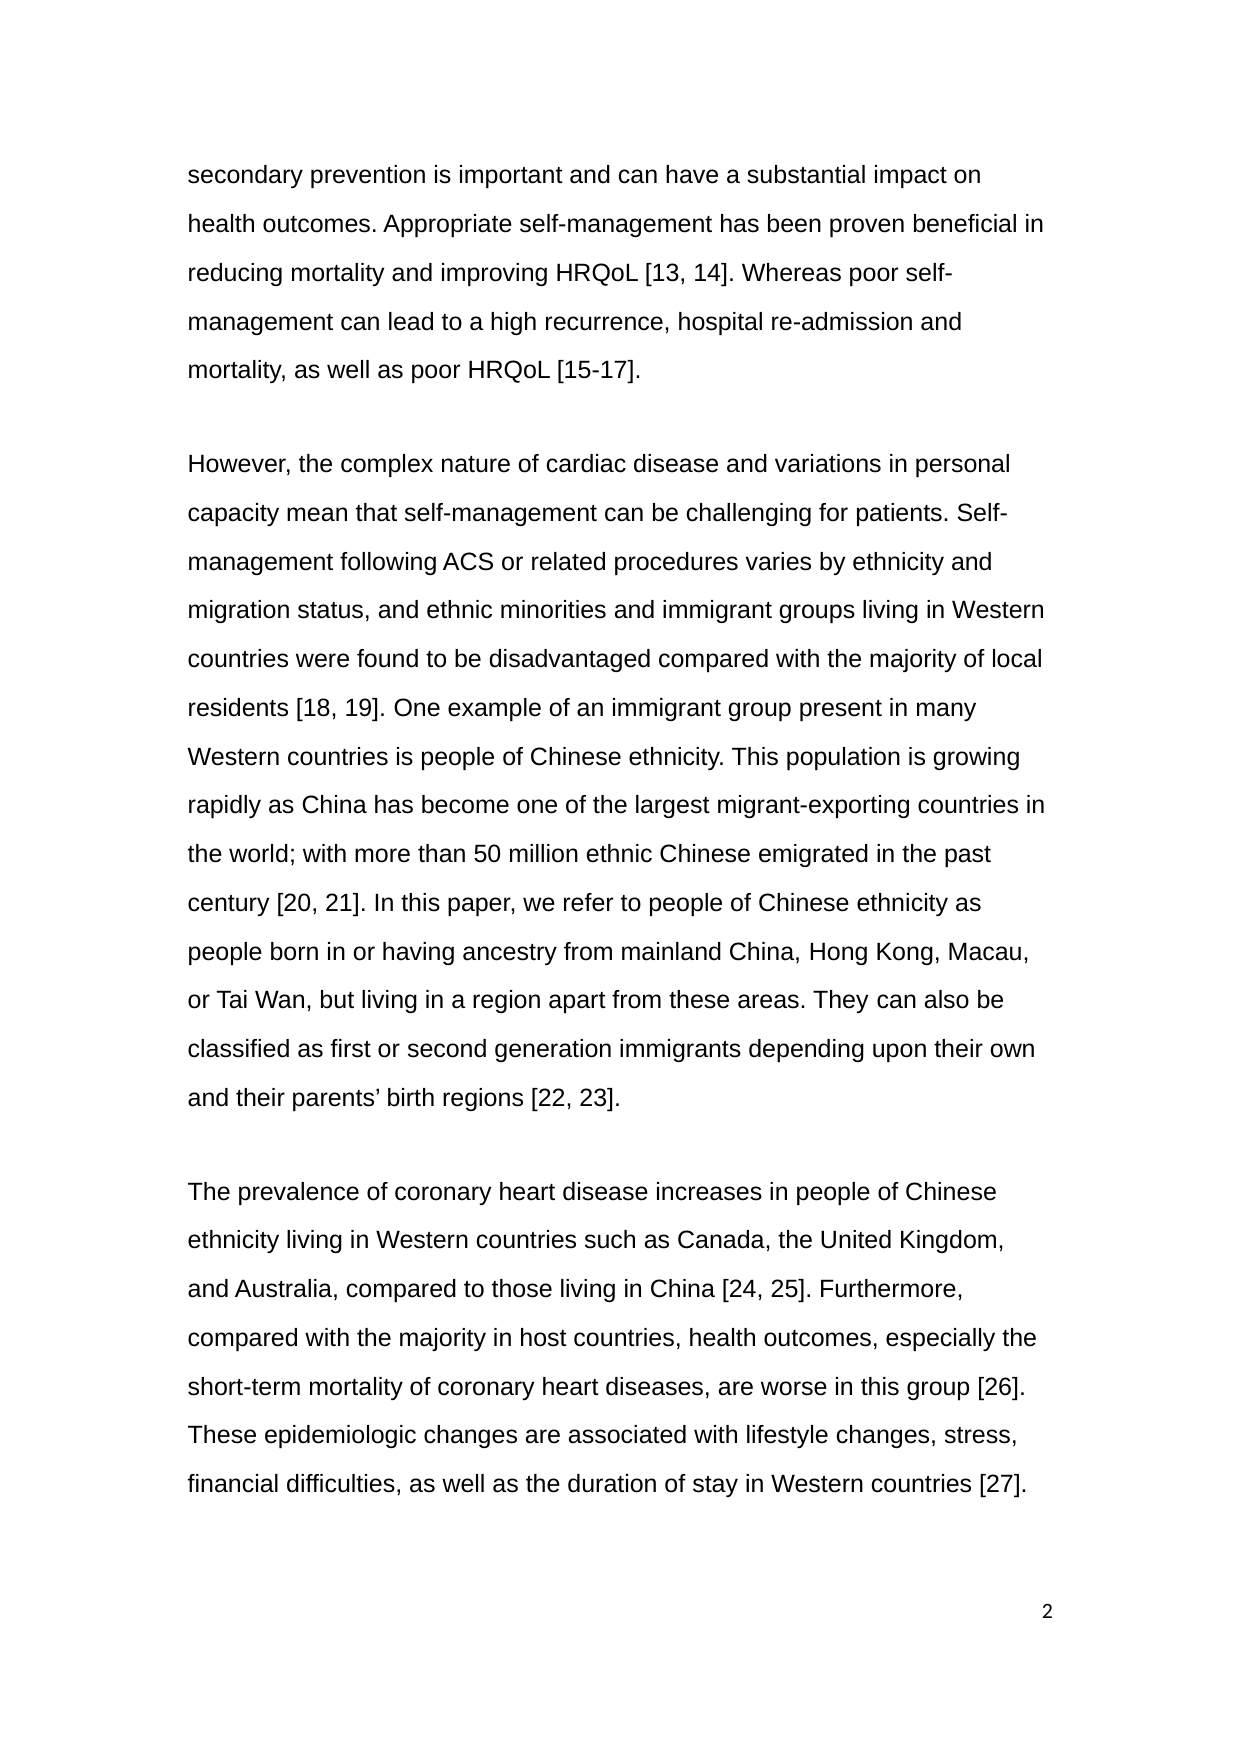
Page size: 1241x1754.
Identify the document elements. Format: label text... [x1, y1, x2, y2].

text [187, 159, 1053, 386]
text However, the complex nature of cardiac disease and variations in personal capacity mean that self-management can be challenging for patients. Self-management following ACS or related procedures varies by ethnicity and migration status, and ethnic minorities and immigrant groups living in Western countries were found to be disadvantaged compared with the majority of local residents [18, 19]. One example of an immigrant group present in many Western countries is people of Chinese ethnicity. This population is growing rapidly as China has become one of the largest migrant-exporting countries in the world; with more than 50 million ethnic Chinese emigrated in the past century [20, 21]. In this paper, we refer to people of Chinese ethnicity as people born in or having ancestry from mainland China, Hong Kong, Macau, or Tai Wan, but living in a region apart from these areas. They can also be classified as first or second generation immigrants depending upon their own and their parents’ birth regions [22, 23]. [187, 447, 1053, 1114]
text The prevalence of coronary heart disease increases in people of Chinese ethnicity living in Western countries such as Canada, the United Kingdom, and Australia, compared to those living in China [24, 25]. Furthermore, compared with the majority in host countries, health outcomes, especially the short-term mortality of coronary heart diseases, are worse in this group [26]. These epidemiologic changes are associated with lifestyle changes, stress, financial difficulties, as well as the duration of stay in Western countries [27]. [187, 1175, 1053, 1500]
